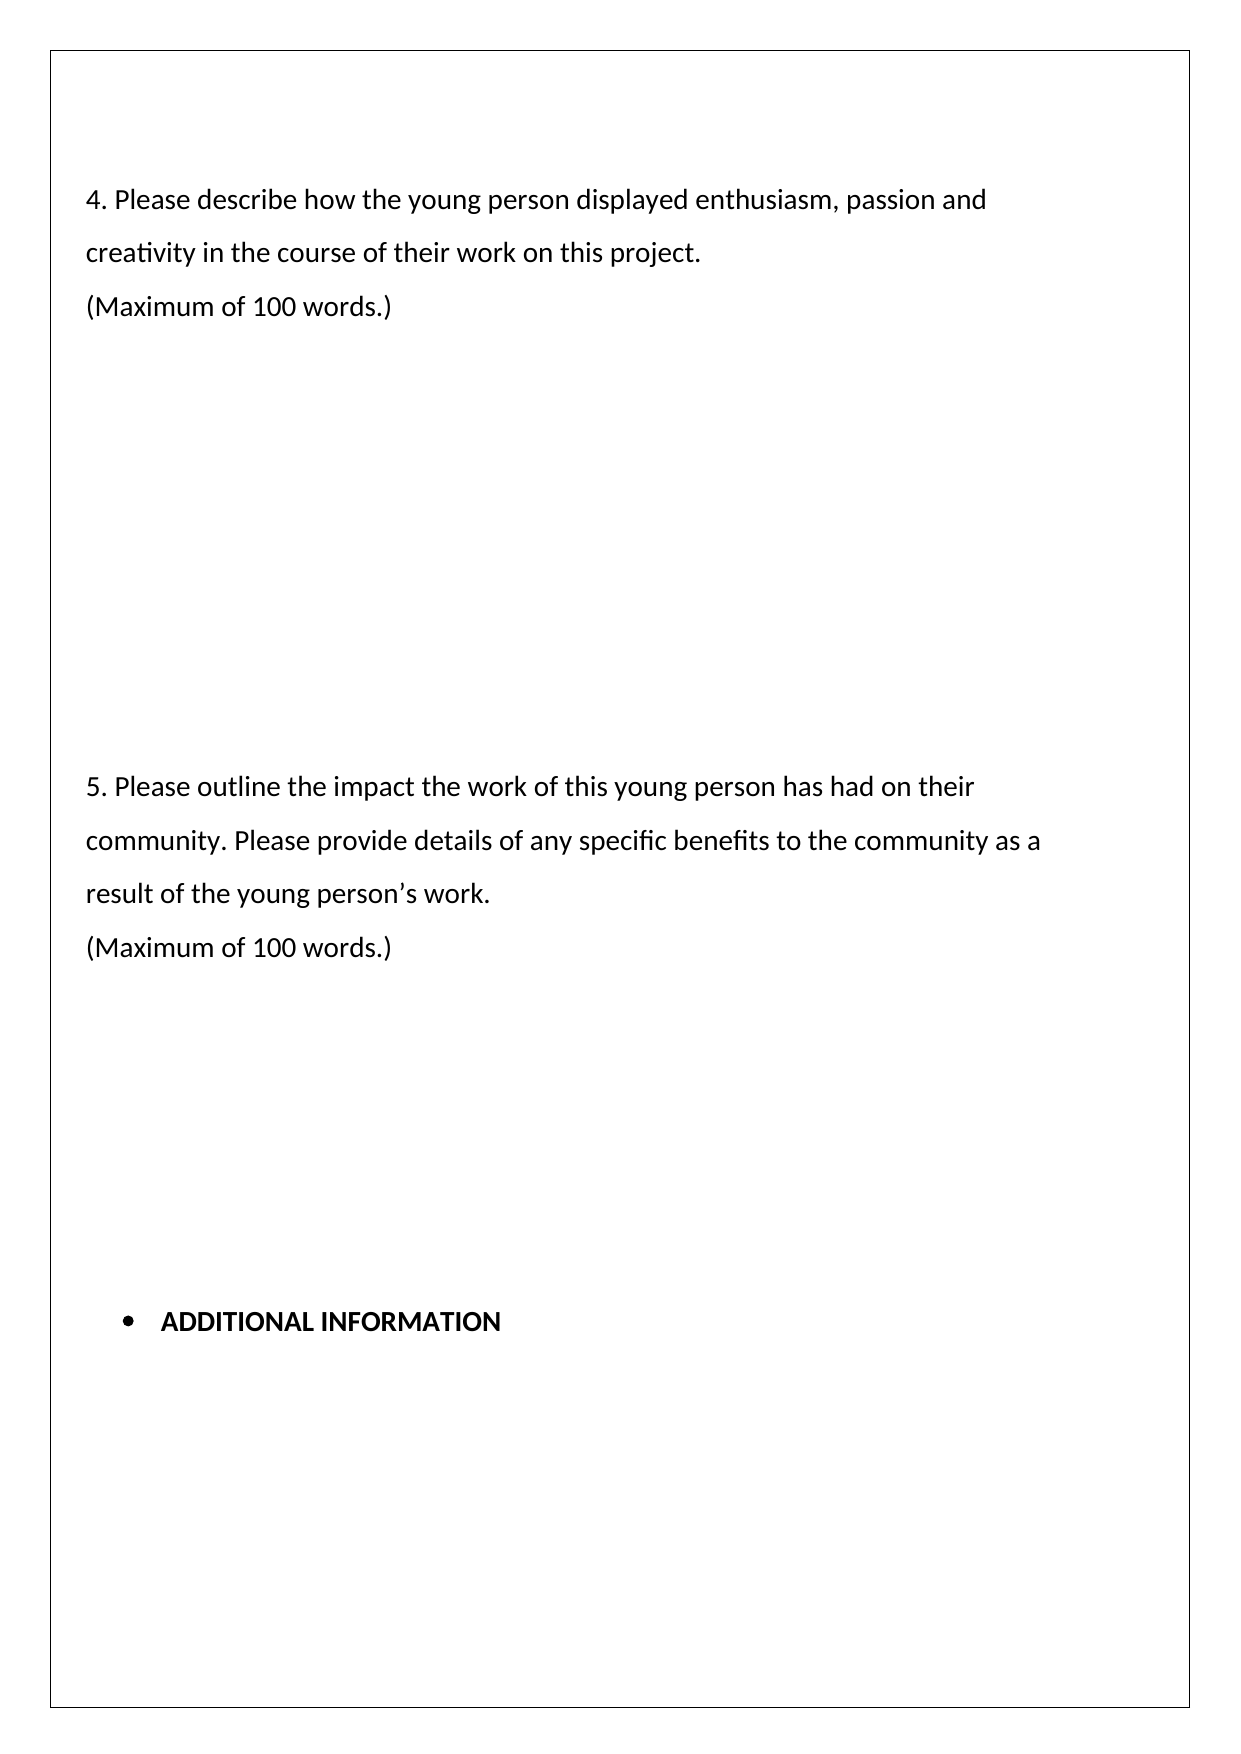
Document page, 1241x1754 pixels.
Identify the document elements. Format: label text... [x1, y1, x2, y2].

text 4. Please describe how the young person displayed enthusiasm, passion and creativity in the course of their work on this project. [86, 181, 1066, 270]
text (Maximum of 100 words.) [86, 288, 1066, 323]
text (Maximum of 100 words.) [86, 929, 1066, 964]
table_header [74, 1303, 1125, 1707]
text 5. Please outline the impact the work of this young person has had on their community. Please provide details of any specific benefits to the community as a result of the young person’s work. [86, 768, 1066, 911]
